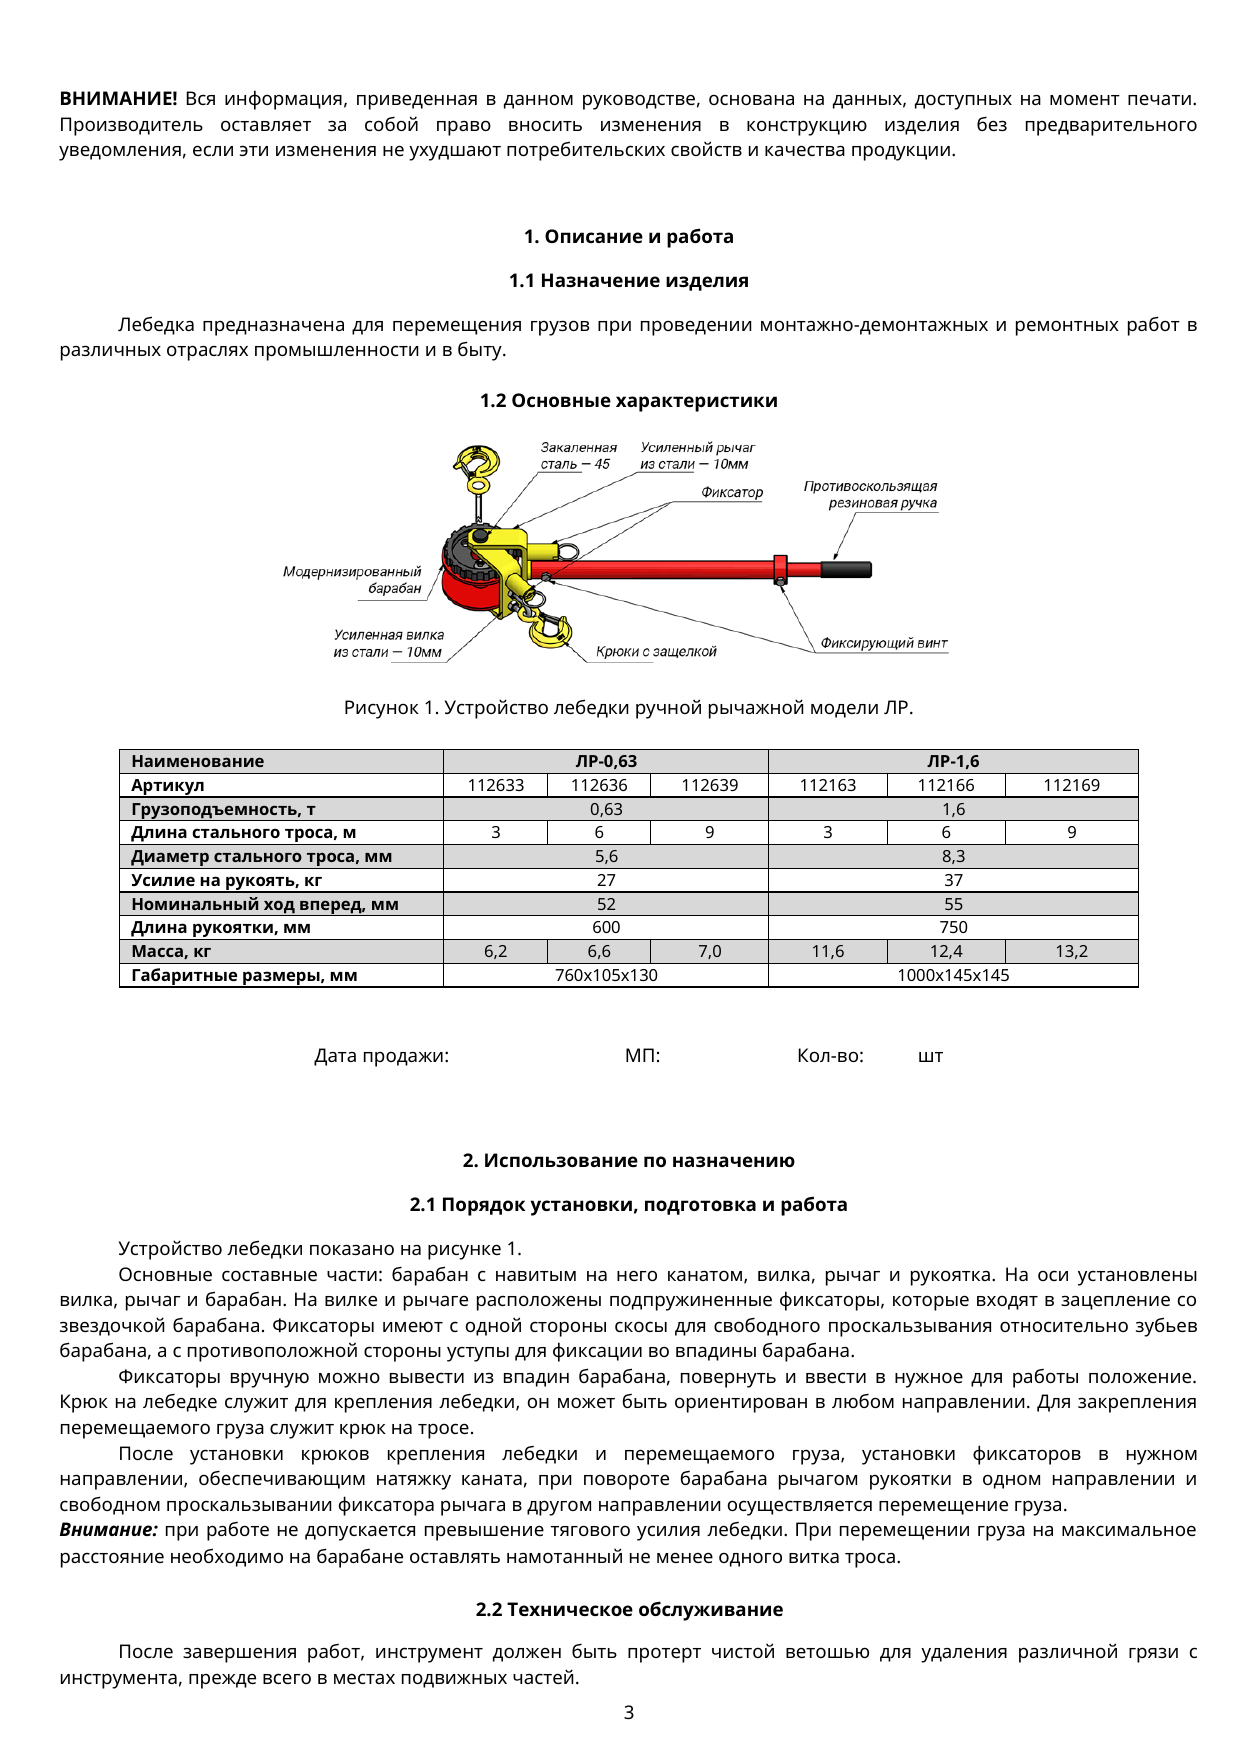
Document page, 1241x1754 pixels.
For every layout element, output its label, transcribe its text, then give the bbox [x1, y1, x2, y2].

text После завершения работ, инструмент должен быть протерт чистой ветошью для удаления различной грязи с инструмента, прежде всего в местах подвижных частей. [59, 1638, 1199, 1689]
text Лебедка предназначена для перемещения грузов при проведении монтажно-демонтажных и ремонтных работ в различных отраслях промышленности и в быту. [59, 311, 1199, 362]
table_cell 12,4 [888, 940, 1005, 963]
table_cell Номинальный ход вперед, мм [120, 893, 443, 915]
text 2.1 Порядок установки, подготовка и работа [59, 1191, 1199, 1217]
text 1.2 Основные характеристики [59, 387, 1199, 413]
table_cell 112169 [1006, 774, 1138, 796]
table_cell Масса, кг [120, 940, 443, 963]
table_cell 112633 [444, 774, 547, 796]
table_cell 0,63 [444, 798, 768, 820]
table_header ЛР-1,6 [769, 750, 1138, 773]
table_cell Артикул [120, 774, 443, 796]
table_cell 9 [651, 821, 768, 844]
table_cell 9 [1006, 821, 1138, 844]
table_cell 750 [769, 916, 1138, 939]
text 2.2 Техническое обслуживание [59, 1596, 1200, 1622]
table_cell 55 [769, 893, 1138, 915]
table_cell Диаметр стального троса, мм [120, 845, 443, 868]
table_cell 6,2 [444, 940, 547, 963]
text Устройство лебедки показано на рисунке 1. [59, 1236, 1199, 1261]
table_cell 3 [769, 821, 887, 844]
table_cell 112166 [888, 774, 1005, 796]
table_cell 112639 [651, 774, 768, 796]
picture [282, 441, 949, 663]
table_cell 5,6 [444, 845, 768, 868]
table_cell 1000х145х145 [769, 964, 1138, 986]
table_cell 37 [769, 869, 1138, 891]
table_cell Грузоподъемность, т [120, 798, 443, 820]
table_cell 1,6 [769, 798, 1138, 820]
table_cell 6,6 [548, 940, 650, 963]
text 1.1 Назначение изделия [59, 267, 1199, 293]
table_cell 600 [444, 916, 768, 939]
table_cell 760х105х130 [444, 964, 768, 986]
table_cell 112636 [548, 774, 650, 796]
table_cell 11,6 [769, 940, 887, 963]
table_cell 7,0 [651, 940, 768, 963]
text ВНИМАНИЕ! Вся информация, приведенная в данном руководстве, основана на данных, доступных на момент печати. Производитель оставляет за собой право вносить изменения в конструкцию изделия без предварительного уведомления, если эти изменения не ухудшают потребительских свойств и качества продукции. [59, 86, 1199, 162]
table_cell Габаритные размеры, мм [120, 964, 443, 986]
text После установки крюков крепления лебедки и перемещаемого груза, установки фиксаторов в нужном направлении, обеспечивающим натяжку каната, при повороте барабана рычагом рукоятки в одном направлении и свободном проскальзывании фиксатора рычага в другом направлении осуществляется перемещение груза. [59, 1440, 1199, 1516]
table_header Наименование [120, 750, 443, 773]
table_cell 3 [444, 821, 547, 844]
table_cell 52 [444, 893, 768, 915]
text 1. Описание и работа [59, 223, 1199, 248]
text 2. Использование по назначению [59, 1147, 1199, 1173]
table_cell 6 [888, 821, 1005, 844]
table_header ЛР-0,63 [444, 750, 768, 773]
table_cell Длина рукоятки, мм [120, 916, 443, 939]
table_cell Длина стального троса, м [120, 821, 443, 844]
table_cell Усилие на рукоять, кг [120, 869, 443, 891]
text Рисунок 1. Устройство лебедки ручной рычажной модели ЛР. [59, 694, 1199, 719]
table_cell 112163 [769, 774, 887, 796]
table_cell 13,2 [1006, 940, 1138, 963]
table_cell 8,3 [769, 845, 1138, 868]
text Дата продажи: МП: Кол-во: шт [59, 1042, 1199, 1068]
text Основные составные части: барабан с навитым на него канатом, вилка, рычаг и рукоятка. На оси установлены вилка, рычаг и барабан. На вилке и рычаге расположены подпружиненные фиксаторы, которые входят в зацепление со звездочкой барабана. Фиксаторы имеют с одной стороны скосы для свободного проскальзывания относительно зубьев барабана, а с противоположной стороны уступы для фиксации во впадины барабана. [59, 1261, 1199, 1363]
table_cell 6 [548, 821, 650, 844]
table_cell 27 [444, 869, 768, 891]
text Внимание: при работе не допускается превышение тягового усилия лебедки. При перемещении груза на максимальное расстояние необходимо на барабане оставлять намотанный не менее одного витка троса. [59, 1516, 1199, 1569]
text Фиксаторы вручную можно вывести из впадин барабана, повернуть и ввести в нужное для работы положение. Крюк на лебедке служит для крепления лебедки, он может быть ориентирован в любом направлении. Для закрепления перемещаемого груза служит крюк на тросе. [59, 1363, 1199, 1440]
